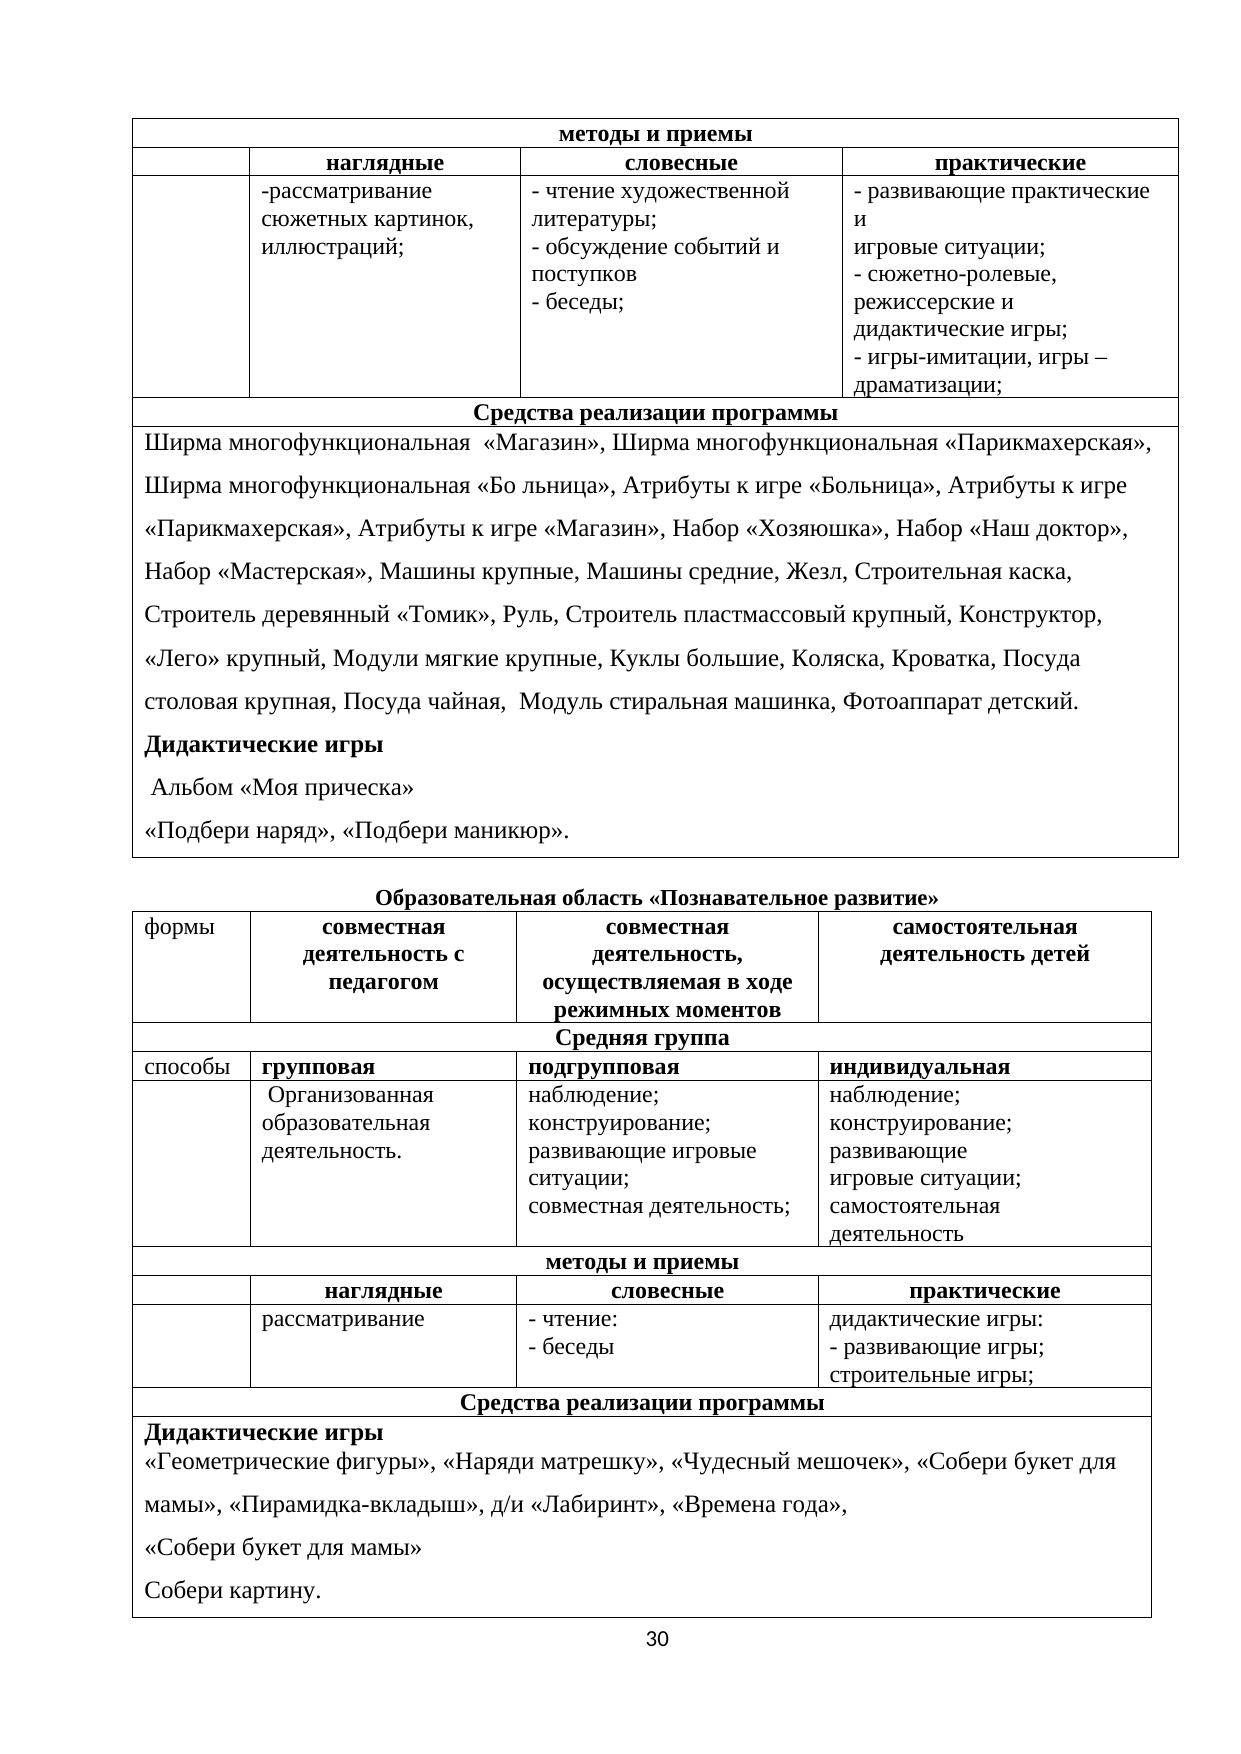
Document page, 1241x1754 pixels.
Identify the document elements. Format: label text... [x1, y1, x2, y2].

table_cell дидактические игры: - развивающие игры; строительные игры; [819, 1305, 1151, 1387]
table_cell практические [843, 148, 1178, 175]
table_cell наглядные [250, 148, 520, 175]
table_header совместная деятельность с педагогом [251, 912, 516, 1022]
table_cell [133, 1276, 250, 1303]
table_cell Средства реализации программы [133, 398, 1178, 426]
table_cell наблюдение; конструирование; развивающие игровые ситуации; самостоятельная деятельность [819, 1081, 1151, 1246]
table_cell -рассматривание сюжетных картинок, иллюстраций; [250, 176, 520, 397]
table_cell методы и приемы [133, 1247, 1151, 1275]
table_cell [133, 1305, 250, 1387]
table_cell наблюдение; конструирование; развивающие игровые ситуации; совместная деятельность; [517, 1081, 818, 1246]
table_cell Средства реализации программы [133, 1388, 1151, 1416]
table_cell - развивающие практические и игровые ситуации; - сюжетно-ролевые, режиссерские и дидактические игры; - игры-имитации, игры – драматизации; [843, 176, 1178, 397]
table_cell [133, 148, 249, 175]
table_cell подгрупповая [517, 1052, 818, 1079]
table_header самостоятельная деятельность детей [819, 912, 1151, 1022]
table_cell [133, 176, 249, 397]
table_cell рассматривание [251, 1305, 516, 1387]
table_cell словесные [521, 148, 842, 175]
table_cell методы и приемы [133, 119, 1178, 147]
text Образовательная область «Познавательное развитие» [162, 884, 1152, 911]
table_cell индивидуальная [819, 1052, 1151, 1079]
table_cell - чтение: - беседы [517, 1305, 818, 1387]
table_cell групповая [251, 1052, 516, 1079]
table_cell практические [819, 1276, 1151, 1303]
table_cell Ширма многофункциональная «Магазин», Ширма многофункциональная «Парикмахерская», Ширма многофункциональная «Бо льница», Атрибуты к игре «Больница», Атрибуты к игре «Парикмахерская», Атрибуты к игре «Магазин», Набор «Хозяюшка», Набор «Наш доктор», Набор «Мастерская», Машины крупные, Машины средние, Жезл, Строительная каска, Строитель деревянный «Томик», Руль, Строитель пластмассовый крупный, Конструктор, «Лего» крупный, Модули мягкие крупные, Куклы большие, Коляска, Кроватка, Посуда столовая крупная, Посуда чайная, Модуль стиральная машинка, Фотоаппарат детский. Дидактические игры Альбом «Моя прическа» «Подбери наряд», «Подбери маникюр». [133, 427, 1178, 857]
table_cell способы [133, 1052, 250, 1079]
table_header формы [133, 912, 250, 1022]
table_cell - чтение художественной литературы; - обсуждение событий и поступков - беседы; [521, 176, 842, 397]
table_cell наглядные [251, 1276, 516, 1303]
table_cell [133, 1081, 250, 1246]
table_header совместная деятельность, осуществляемая в ходе режимных моментов [517, 912, 818, 1022]
table_cell Средняя группа [133, 1023, 1151, 1051]
table_cell Организованная образовательная деятельность. [251, 1081, 516, 1246]
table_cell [133, 1417, 1151, 1617]
table_cell словесные [517, 1276, 818, 1303]
